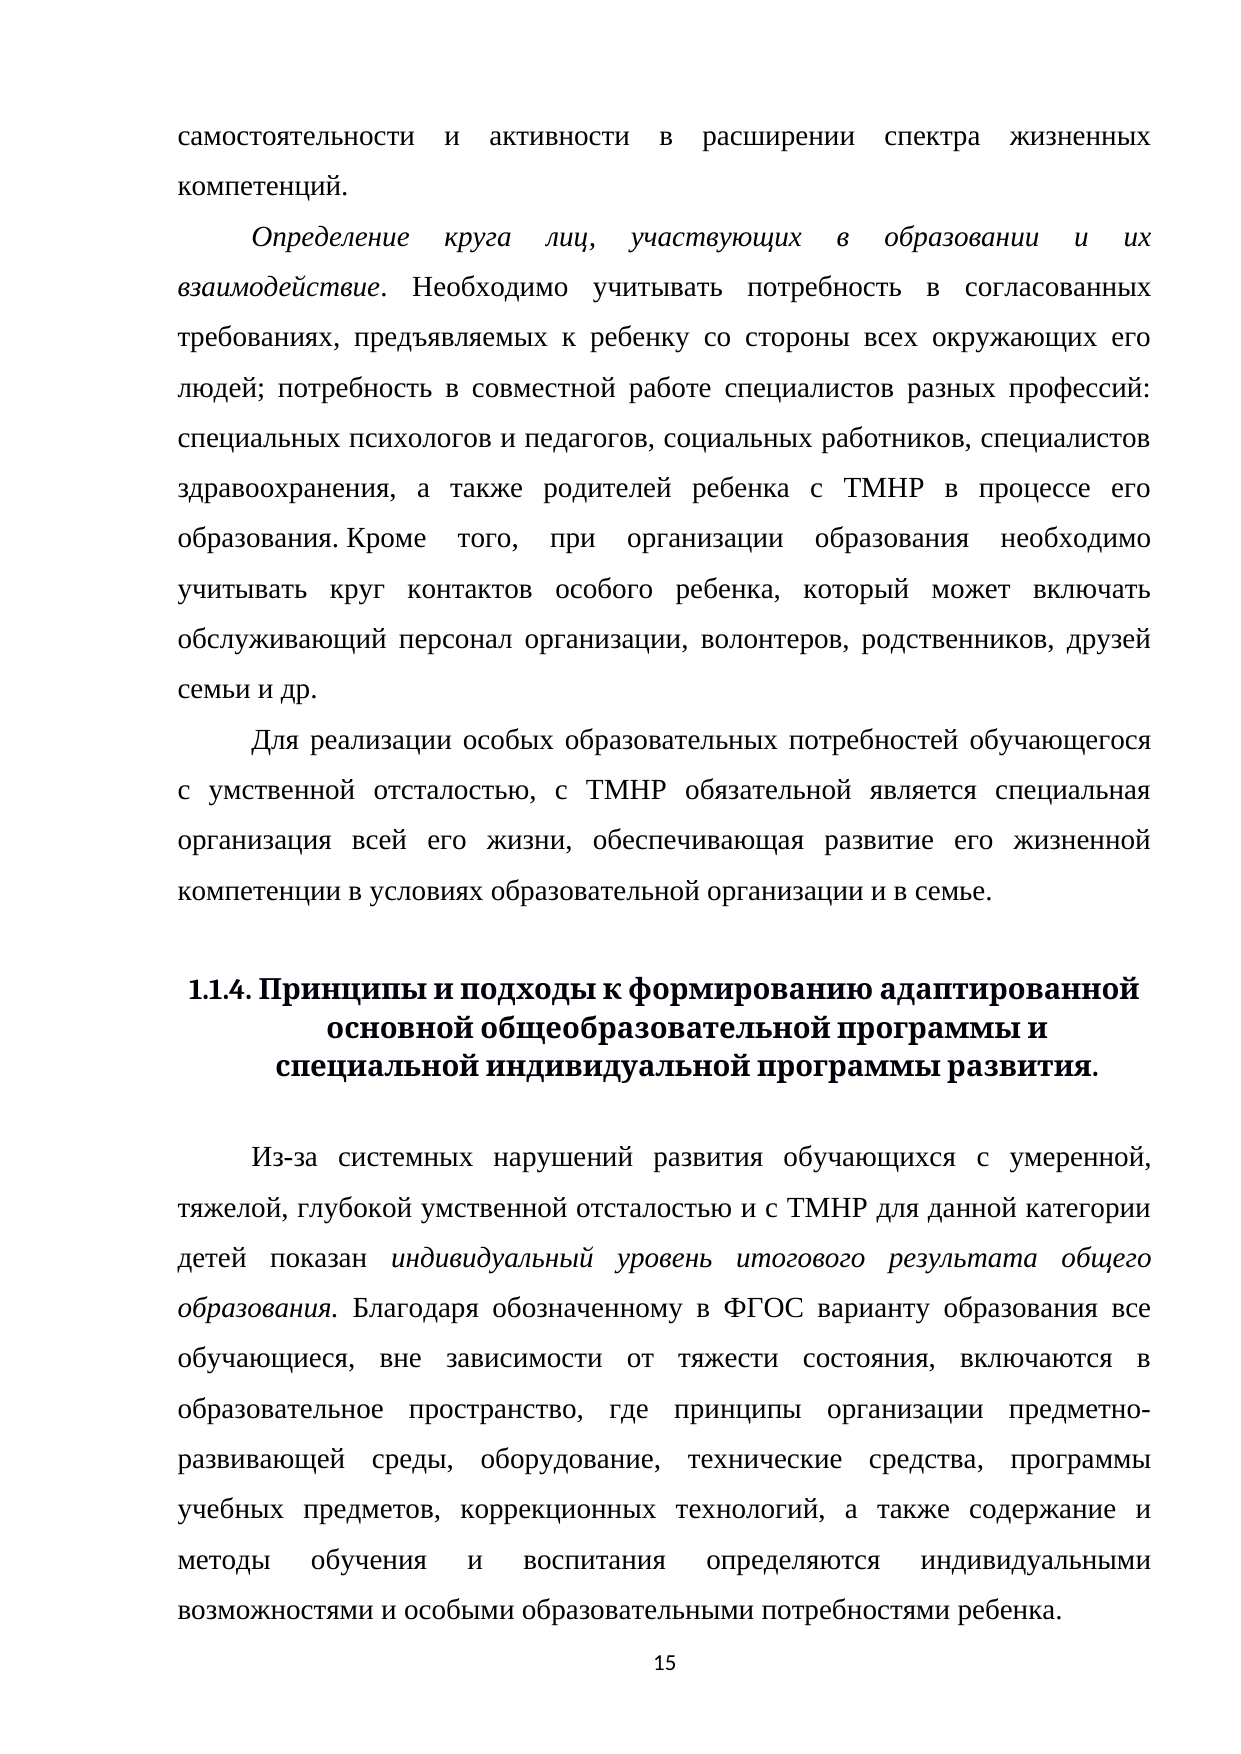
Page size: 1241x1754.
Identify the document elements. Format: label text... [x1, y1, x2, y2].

subtitle 1.1.4. Принципы и подходы к формированию адаптированной основной общеобразовательной программы и специальной индивидуальной программы развития. [177, 973, 1152, 1084]
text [177, 118, 1152, 202]
text Определение круга лиц, участвующих в образовании и их взаимодействие. Необходимо учитывать потребность в согласованных требованиях, предъявляемых к ребенку со стороны всех окружающих его людей; потребность в совместной работе специалистов разных профессий: специальных психологов и педагогов, социальных работников, специалистов здравоохранения, а также родителей ребенка с ТМНР в процессе его образования. Кроме того, при организации образования необходимо учитывать круг контактов особого ребенка, который может включать обслуживающий персонал организации, волонтеров, родственников, друзей семьи и др. [177, 219, 1152, 705]
text Для реализации особых образовательных потребностей обучающегося с умственной отсталостью, с ТМНР обязательной является специальная организация всей его жизни, обеспечивающая развитие его жизненной компетенции в условиях образовательной организации и в семье. [177, 722, 1152, 906]
text Из-за системных нарушений развития обучающихся с умеренной, тяжелой, глубокой умственной отсталостью и с ТМНР для данной категории детей показан индивидуальный уровень итогового результата общего образования. Благодаря обозначенному в ФГОС варианту образования все обучающиеся, вне зависимости от тяжести состояния, включаются в образовательное пространство, где принципы организации предметно-развивающей среды, оборудование, технические средства, программы учебных предметов, коррекционных технологий, а также содержание и методы обучения и воспитания определяются индивидуальными возможностями и особыми образовательными потребностями ребенка. [177, 1139, 1152, 1626]
